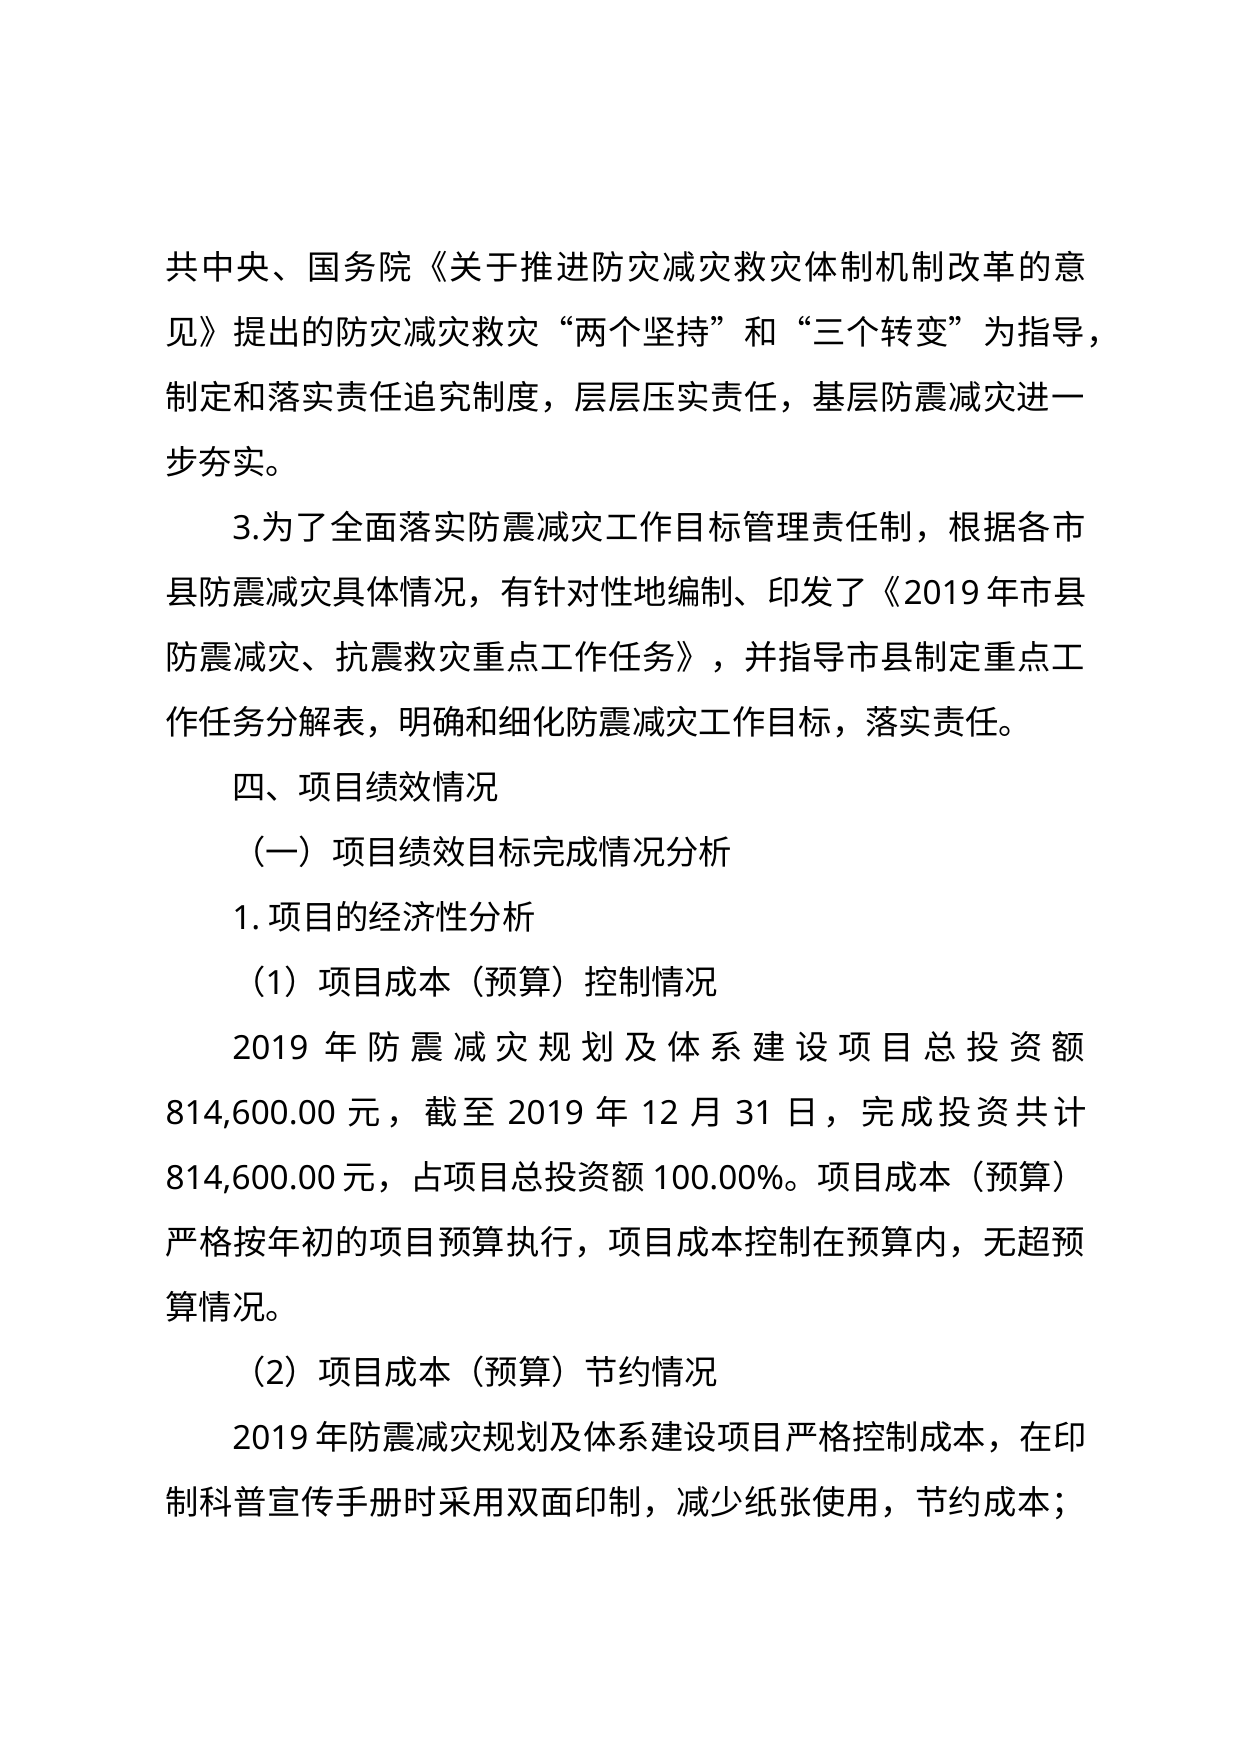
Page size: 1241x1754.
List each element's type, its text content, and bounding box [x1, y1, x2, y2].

text （1）项目成本（预算）控制情况 [165, 948, 1087, 1013]
text （2）项目成本（预算）节约情况 [165, 1338, 1087, 1403]
text （一）项目绩效目标完成情况分析 [165, 818, 1087, 883]
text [165, 233, 1087, 493]
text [165, 1403, 1087, 1533]
text 2019年防震减灾规划及体系建设项目总投资额814,600.00元，截至2019年12月31日，完成投资共计814,600.00元，占项目总投资额100.00%。项目成本（预算）严格按年初的项目预算执行，项目成本控制在预算内，无超预算情况。 [165, 1013, 1087, 1338]
text 四、项目绩效情况 [165, 753, 1087, 818]
text 3.为了全面落实防震减灾工作目标管理责任制，根据各市县防震减灾具体情况，有针对性地编制、印发了《2019年市县防震减灾、抗震救灾重点工作任务》，并指导市县制定重点工作任务分解表，明确和细化防震减灾工作目标，落实责任。 [165, 493, 1087, 753]
text 1. 项目的经济性分析 [165, 883, 1087, 948]
